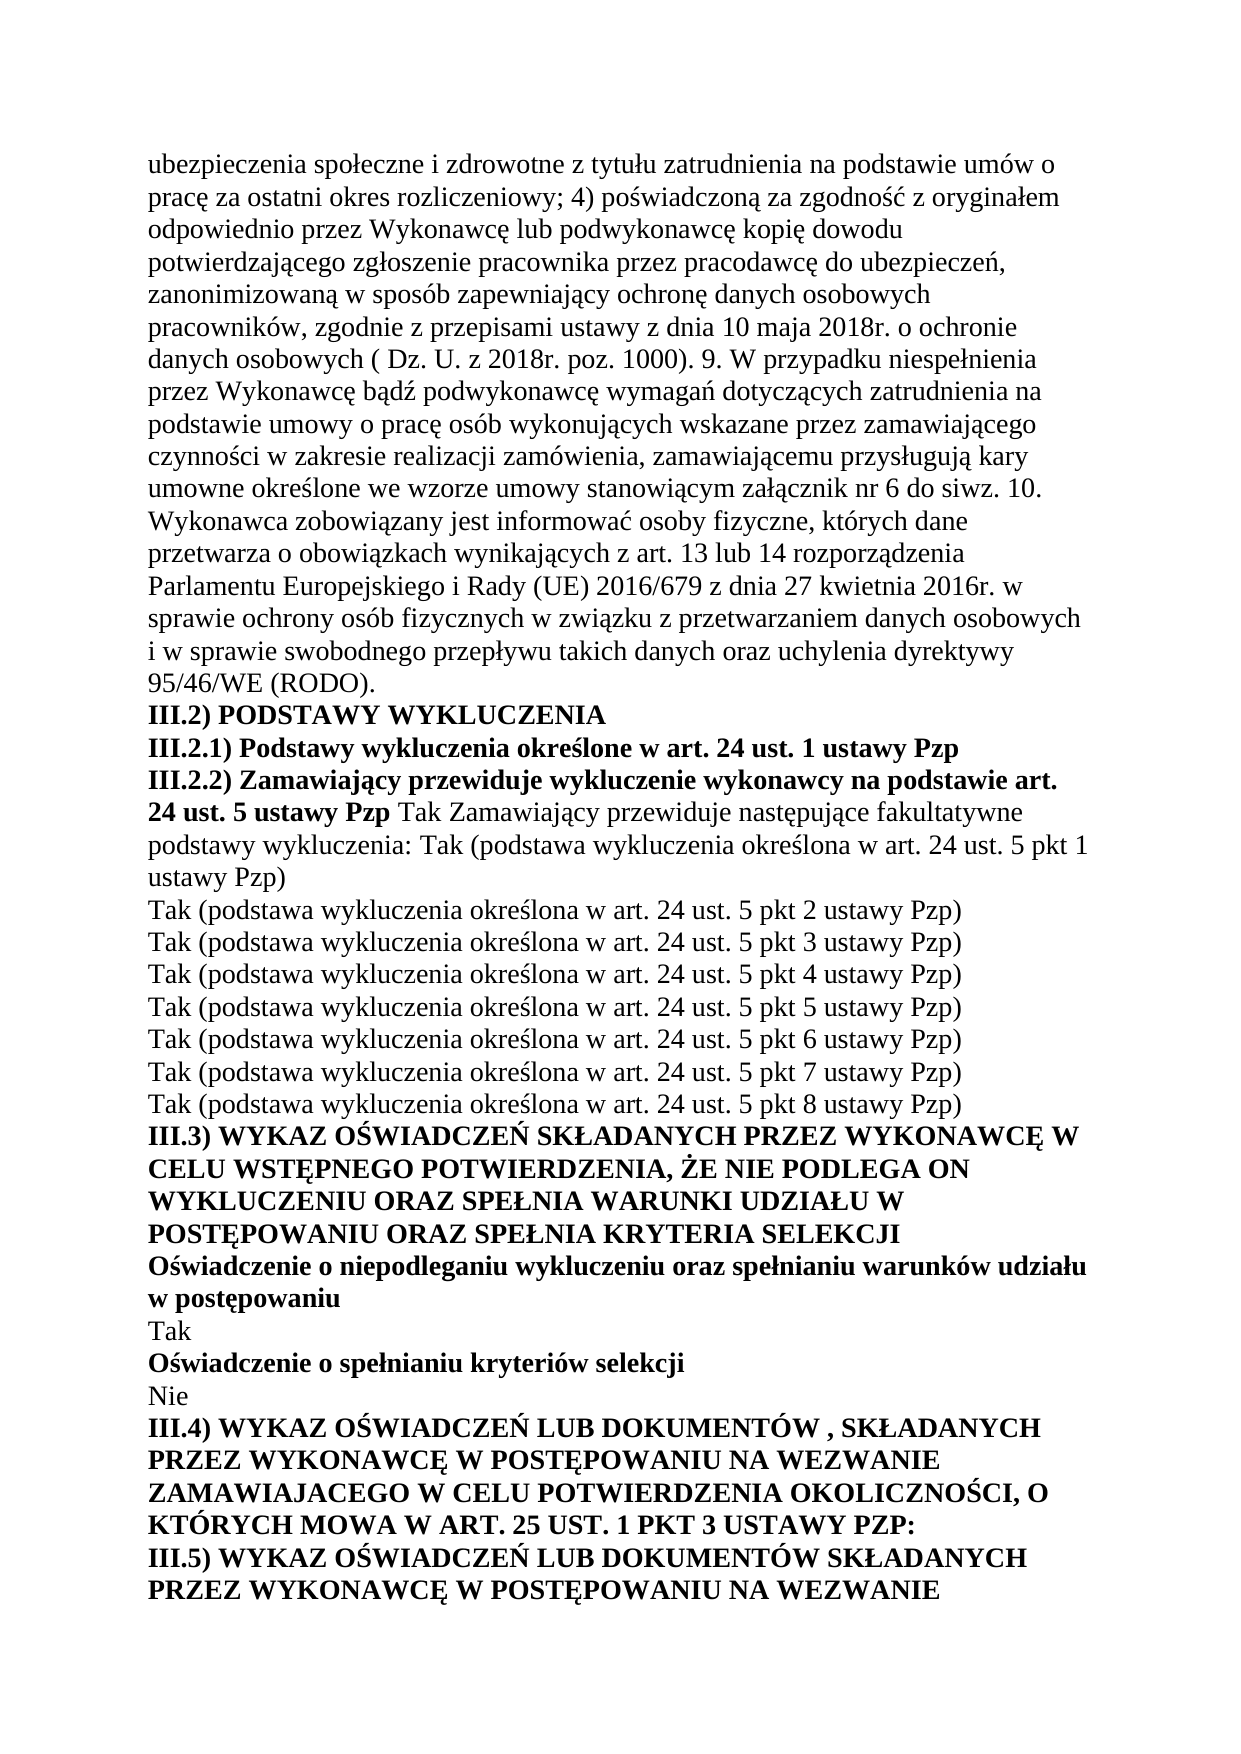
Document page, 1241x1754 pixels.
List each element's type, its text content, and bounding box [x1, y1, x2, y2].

text III.2.1) Podstawy wykluczenia określone w art. 24 ust. 1 ustawy Pzp III.2.2) Zamawiający przewiduje wykluczenie wykonawcy na podstawie art. 24 ust. 5 ustawy Pzp Tak Zamawiający przewiduje następujące fakultatywne podstawy wykluczenia: Tak (podstawa wykluczenia określona w art. 24 ust. 5 pkt 1 ustawy Pzp) Tak (podstawa wykluczenia określona w art. 24 ust. 5 pkt 2 ustawy Pzp) Tak (podstawa wykluczenia określona w art. 24 ust. 5 pkt 3 ustawy Pzp) Tak (podstawa wykluczenia określona w art. 24 ust. 5 pkt 4 ustawy Pzp) Tak (podstawa wykluczenia określona w art. 24 ust. 5 pkt 5 ustawy Pzp) Tak (podstawa wykluczenia określona w art. 24 ust. 5 pkt 6 ustawy Pzp) Tak (podstawa wykluczenia określona w art. 24 ust. 5 pkt 7 ustawy Pzp) Tak (podstawa wykluczenia określona w art. 24 ust. 5 pkt 8 ustawy Pzp) [148, 731, 1093, 1119]
text III.3) WYKAZ OŚWIADCZEŃ SKŁADANYCH PRZEZ WYKONAWCĘ W CELU WSTĘPNEGO POTWIERDZENIA, ŻE NIE PODLEGA ON WYKLUCZENIU ORAZ SPEŁNIA WARUNKI UDZIAŁU W POSTĘPOWANIU ORAZ SPEŁNIA KRYTERIA SELEKCJI [148, 1119, 1093, 1249]
text III.2) PODSTAWY WYKLUCZENIA [148, 698, 1093, 731]
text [148, 148, 1093, 698]
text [148, 1541, 1093, 1605]
text Oświadczenie o niepodleganiu wykluczeniu oraz spełnianiu warunków udziału w postępowaniu Tak Oświadczenie o spełnianiu kryteriów selekcji Nie [148, 1249, 1093, 1411]
text III.4) WYKAZ OŚWIADCZEŃ LUB DOKUMENTÓW , SKŁADANYCH PRZEZ WYKONAWCĘ W POSTĘPOWANIU NA WEZWANIE ZAMAWIAJACEGO W CELU POTWIERDZENIA OKOLICZNOŚCI, O KTÓRYCH MOWA W ART. 25 UST. 1 PKT 3 USTAWY PZP: [148, 1411, 1093, 1541]
